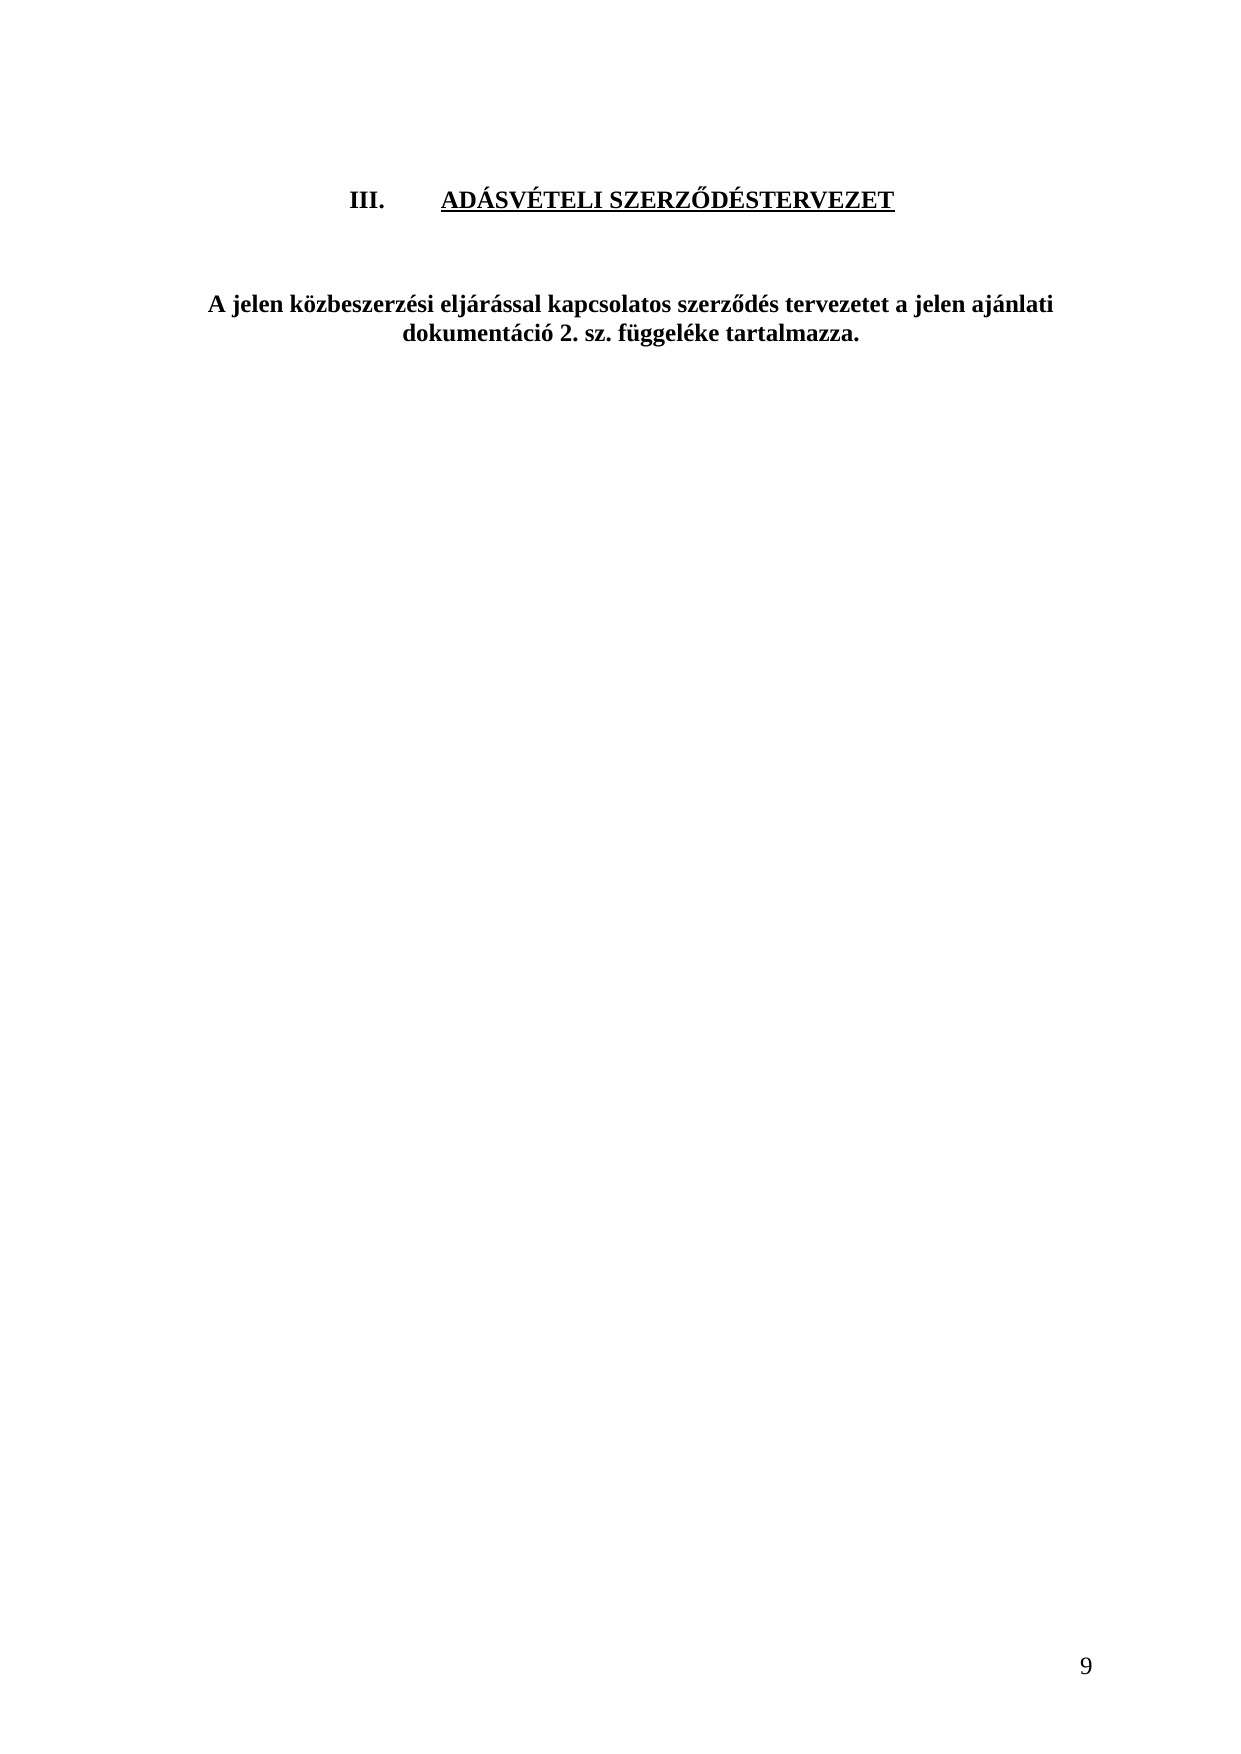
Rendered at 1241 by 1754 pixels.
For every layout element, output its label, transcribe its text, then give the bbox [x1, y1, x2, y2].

subtitle ADÁSVÉTELI SZERZŐDÉSTERVEZET [169, 185, 1092, 214]
text A jelen közbeszerzési eljárással kapcsolatos szerződés tervezetet a jelen ajánlati dokumentáció 2. sz. függeléke tartalmazza. [169, 289, 1092, 346]
